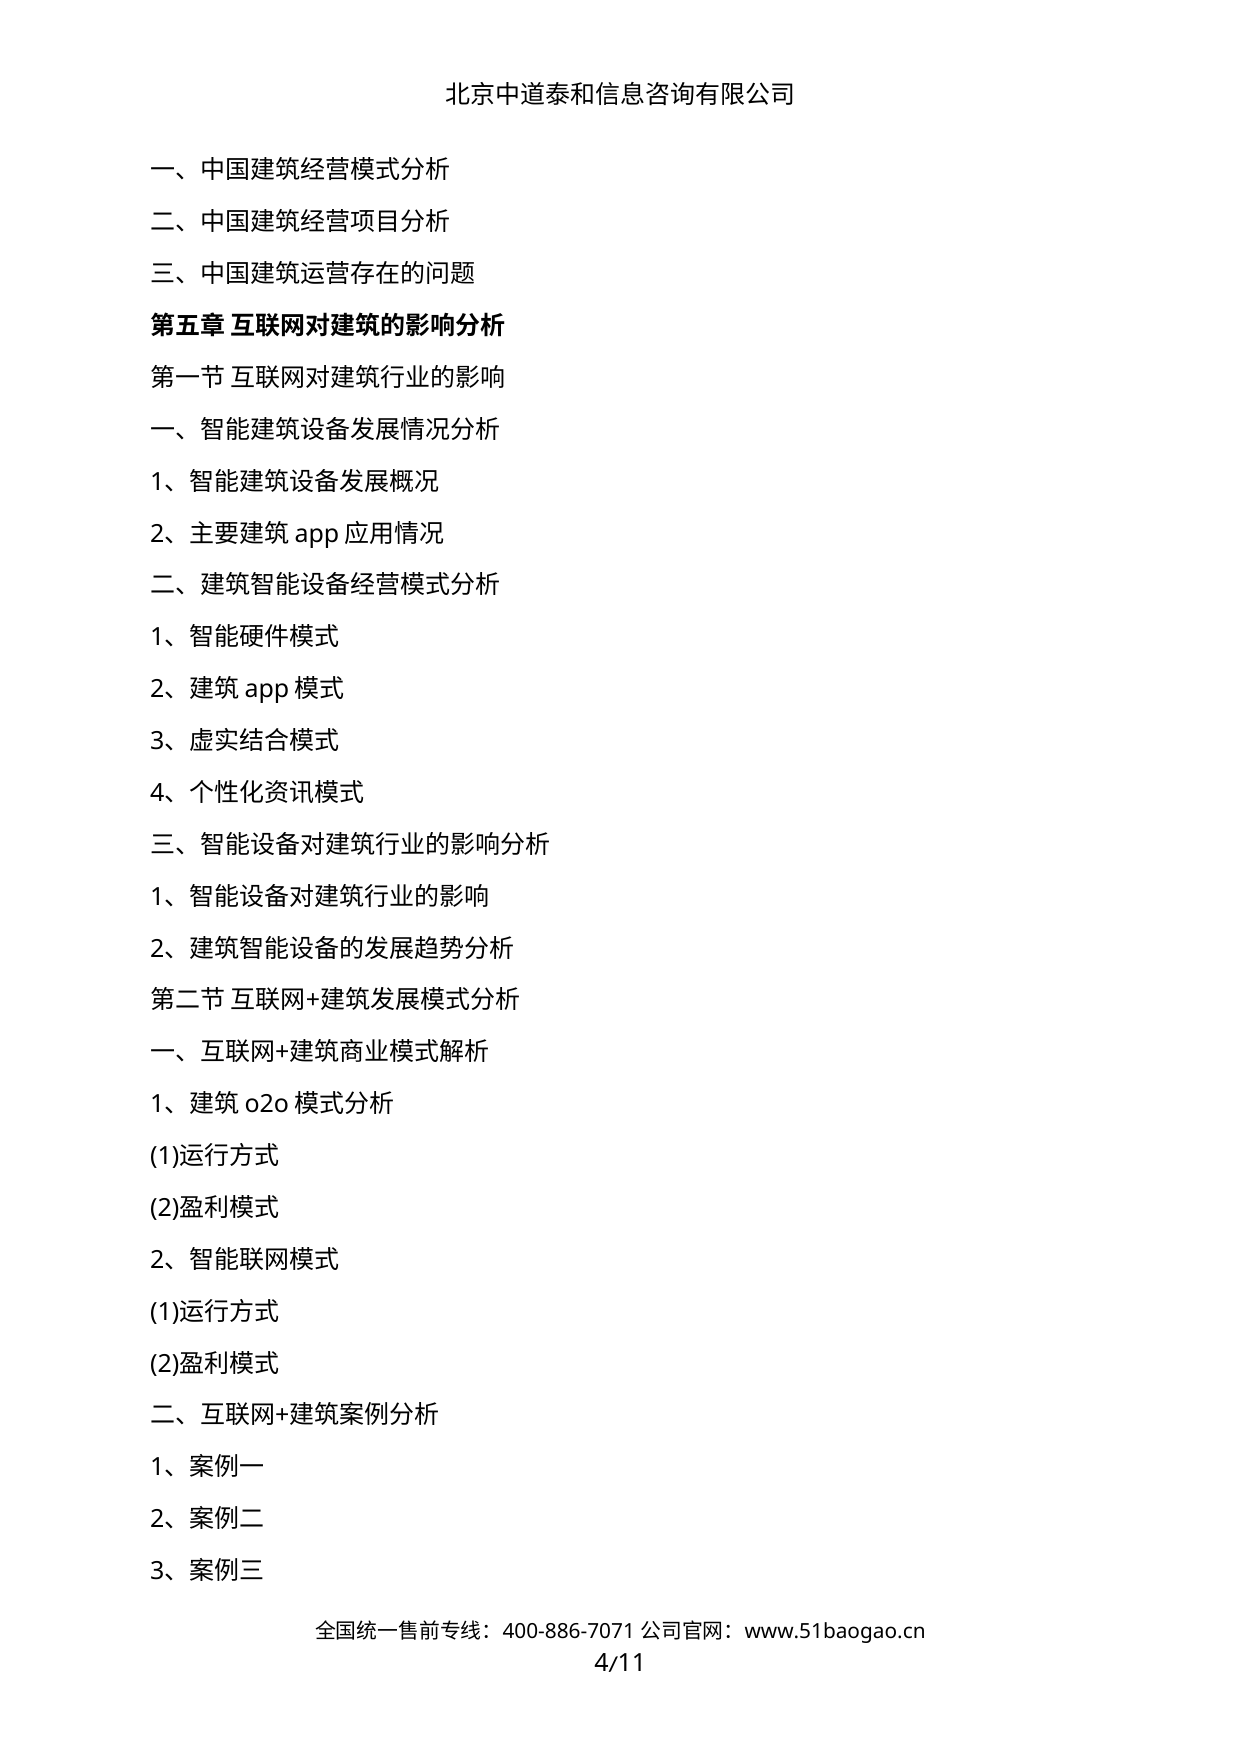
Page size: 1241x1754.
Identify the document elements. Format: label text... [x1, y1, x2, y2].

text (2)盈利模式 [150, 1343, 1090, 1379]
text 第五章 互联网对建筑的影响分析 [150, 306, 1090, 342]
text 第二节 互联网+建筑发展模式分析 [150, 980, 1090, 1016]
text 2、案例二 [150, 1499, 1090, 1535]
text 1、智能硬件模式 [150, 617, 1090, 653]
text 第一节 互联网对建筑行业的影响 [150, 357, 1090, 394]
text 三、中国建筑运营存在的问题 [150, 254, 1090, 290]
text 4、个性化资讯模式 [150, 772, 1090, 809]
text 三、智能设备对建筑行业的影响分析 [150, 824, 1090, 861]
text (1)运行方式 [150, 1136, 1090, 1172]
text 1、智能建筑设备发展概况 [150, 461, 1090, 497]
text 2、建筑智能设备的发展趋势分析 [150, 928, 1090, 964]
text 二、中国建筑经营项目分析 [150, 202, 1090, 238]
text 1、建筑o2o模式分析 [150, 1084, 1090, 1120]
text 1、案例一 [150, 1447, 1090, 1483]
text 二、互联网+建筑案例分析 [150, 1395, 1090, 1431]
text 1、智能设备对建筑行业的影响 [150, 876, 1090, 912]
text (1)运行方式 [150, 1291, 1090, 1327]
text 2、建筑app模式 [150, 669, 1090, 705]
text 2、智能联网模式 [150, 1239, 1090, 1276]
text 一、中国建筑经营模式分析 [150, 150, 1090, 186]
text 一、智能建筑设备发展情况分析 [150, 409, 1090, 446]
text 3、案例三 [150, 1551, 1090, 1587]
text 2、主要建筑app应用情况 [150, 513, 1090, 549]
text 3、虚实结合模式 [150, 721, 1090, 757]
text 一、互联网+建筑商业模式解析 [150, 1032, 1090, 1068]
text 二、建筑智能设备经营模式分析 [150, 565, 1090, 601]
text (2)盈利模式 [150, 1187, 1090, 1224]
